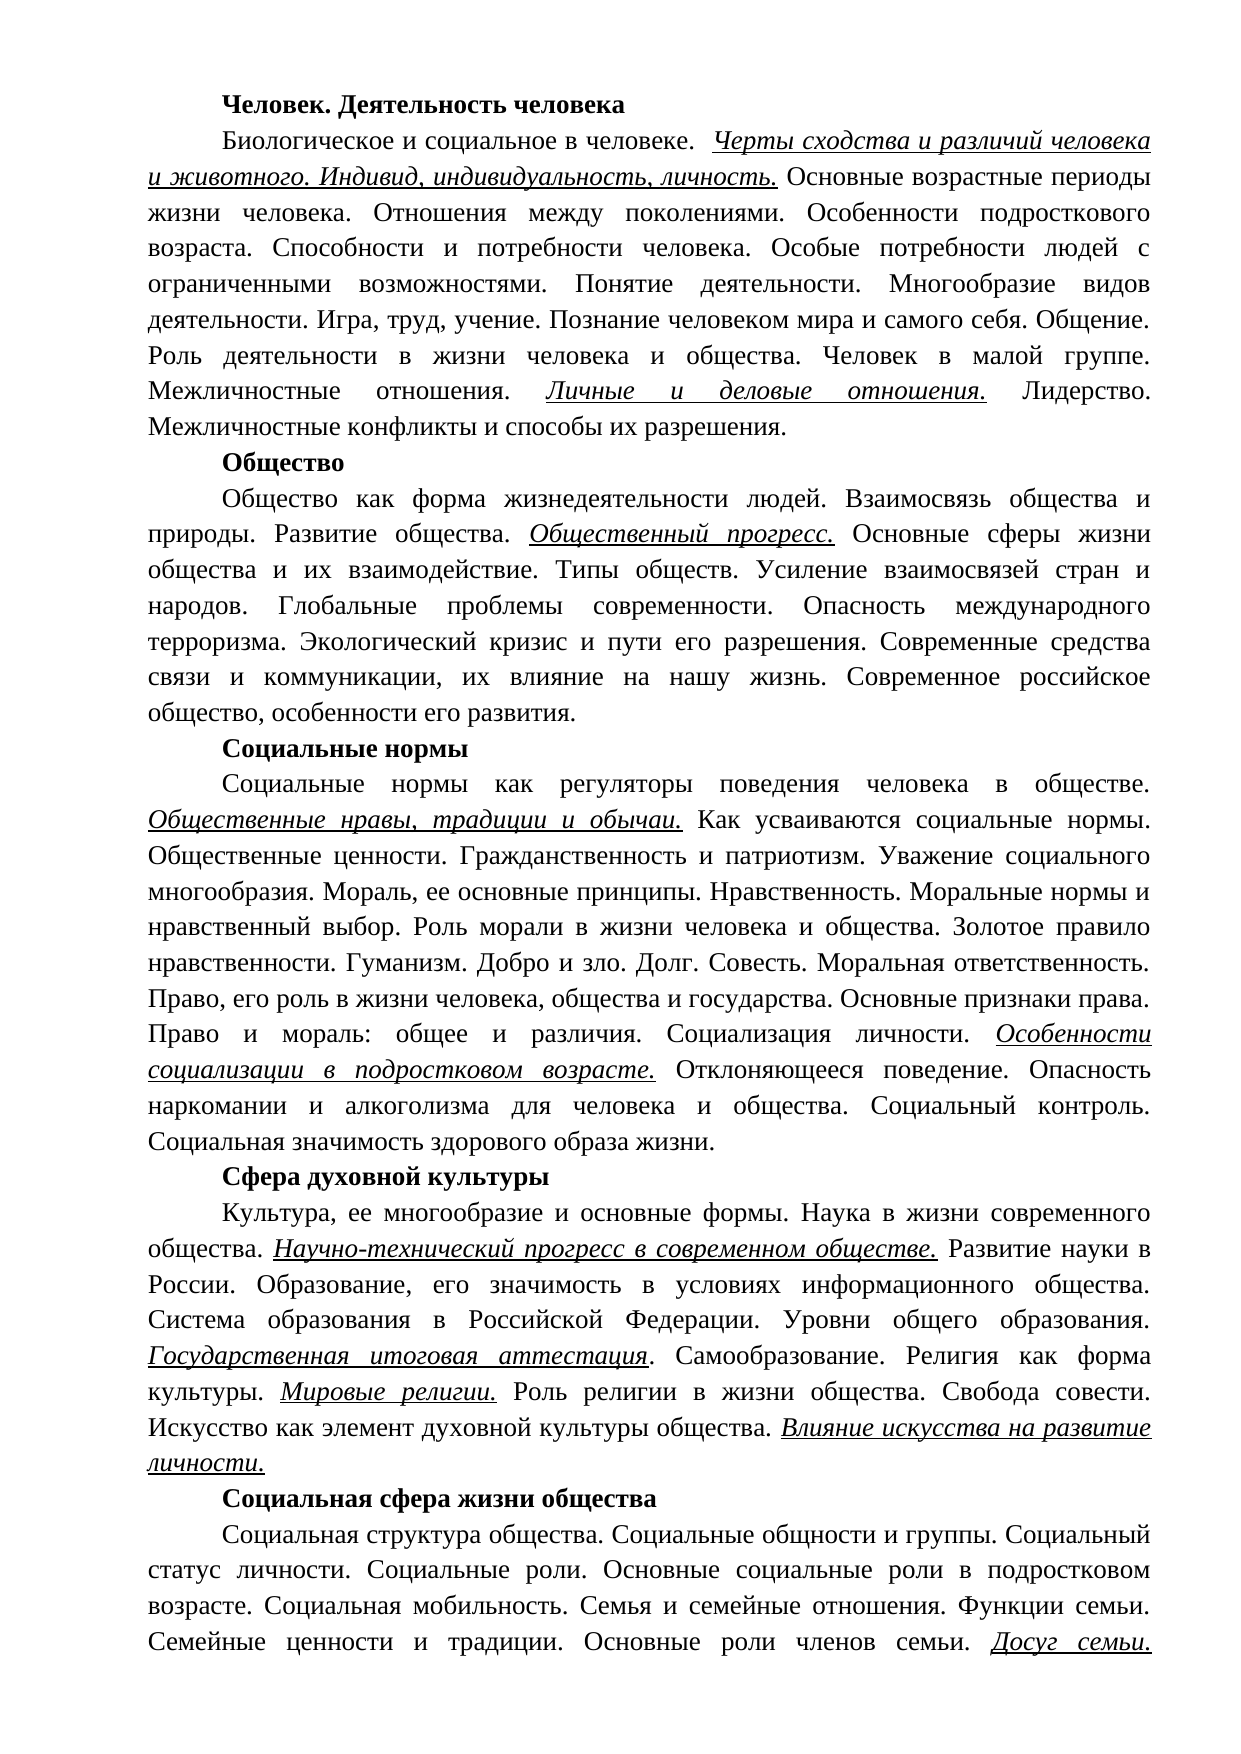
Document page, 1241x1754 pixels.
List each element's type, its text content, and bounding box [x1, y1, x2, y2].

text Социальные нормы [148, 732, 1152, 763]
text Общество [148, 446, 1152, 477]
text Сфера духовной культуры [148, 1161, 1152, 1192]
text Человек. Деятельность человека [148, 89, 1152, 120]
text Культура, ее многообразие и основные формы. Наука в жизни современного общества. Научно-технический прогресс в современном обществе. Развитие науки в России. Образование, его значимость в условиях информационного общества. Система образования в Российской Федерации. Уровни общего образования. Государственная итоговая аттестация. Самообразование. Религия как форма культуры. Мировые религии. Роль религии в жизни общества. Свобода совести. Искусство как элемент духовной культуры общества. Влияние искусства на развитие личности. [148, 1196, 1152, 1477]
text Социальная сфера жизни общества [148, 1482, 1152, 1513]
text Биологическое и социальное в человеке. Черты сходства и различий человека и животного. Индивид, индивидуальность, личность. Основные возрастные периоды жизни человека. Отношения между поколениями. Особенности подросткового возраста. Способности и потребности человека. Особые потребности людей с ограниченными возможностями. Понятие деятельности. Многообразие видов деятельности. Игра, труд, учение. Познание человеком мира и самого себя. Общение. Роль деятельности в жизни человека и общества. Человек в малой группе. Межличностные отношения. Личные и деловые отношения. Лидерство. Межличностные конфликты и способы их разрешения. [148, 124, 1152, 441]
text Общество как форма жизнедеятельности людей. Взаимосвязь общества и природы. Развитие общества. Общественный прогресс. Основные сферы жизни общества и их взаимодействие. Типы обществ. Усиление взаимосвязей стран и народов. Глобальные проблемы современности. Опасность международного терроризма. Экологический кризис и пути его разрешения. Современные средства связи и коммуникации, их влияние на нашу жизнь. Современное российское общество, особенности его развития. [148, 482, 1152, 727]
text Социальные нормы как регуляторы поведения человека в обществе. Общественные нравы, традиции и обычаи. Как усваиваются социальные нормы. Общественные ценности. Гражданственность и патриотизм. Уважение социального многообразия. Мораль, ее основные принципы. Нравственность. Моральные нормы и нравственный выбор. Роль морали в жизни человека и общества. Золотое правило нравственности. Гуманизм. Добро и зло. Долг. Совесть. Моральная ответственность. Право, его роль в жизни человека, общества и государства. Основные признаки права. Право и мораль: общее и различия. Социализация личности. Особенности социализации в подростковом возрасте. Отклоняющееся поведение. Опасность наркомании и алкоголизма для человека и общества. Социальный контроль. Социальная значимость здорового образа жизни. [148, 767, 1152, 1156]
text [148, 1518, 1152, 1656]
